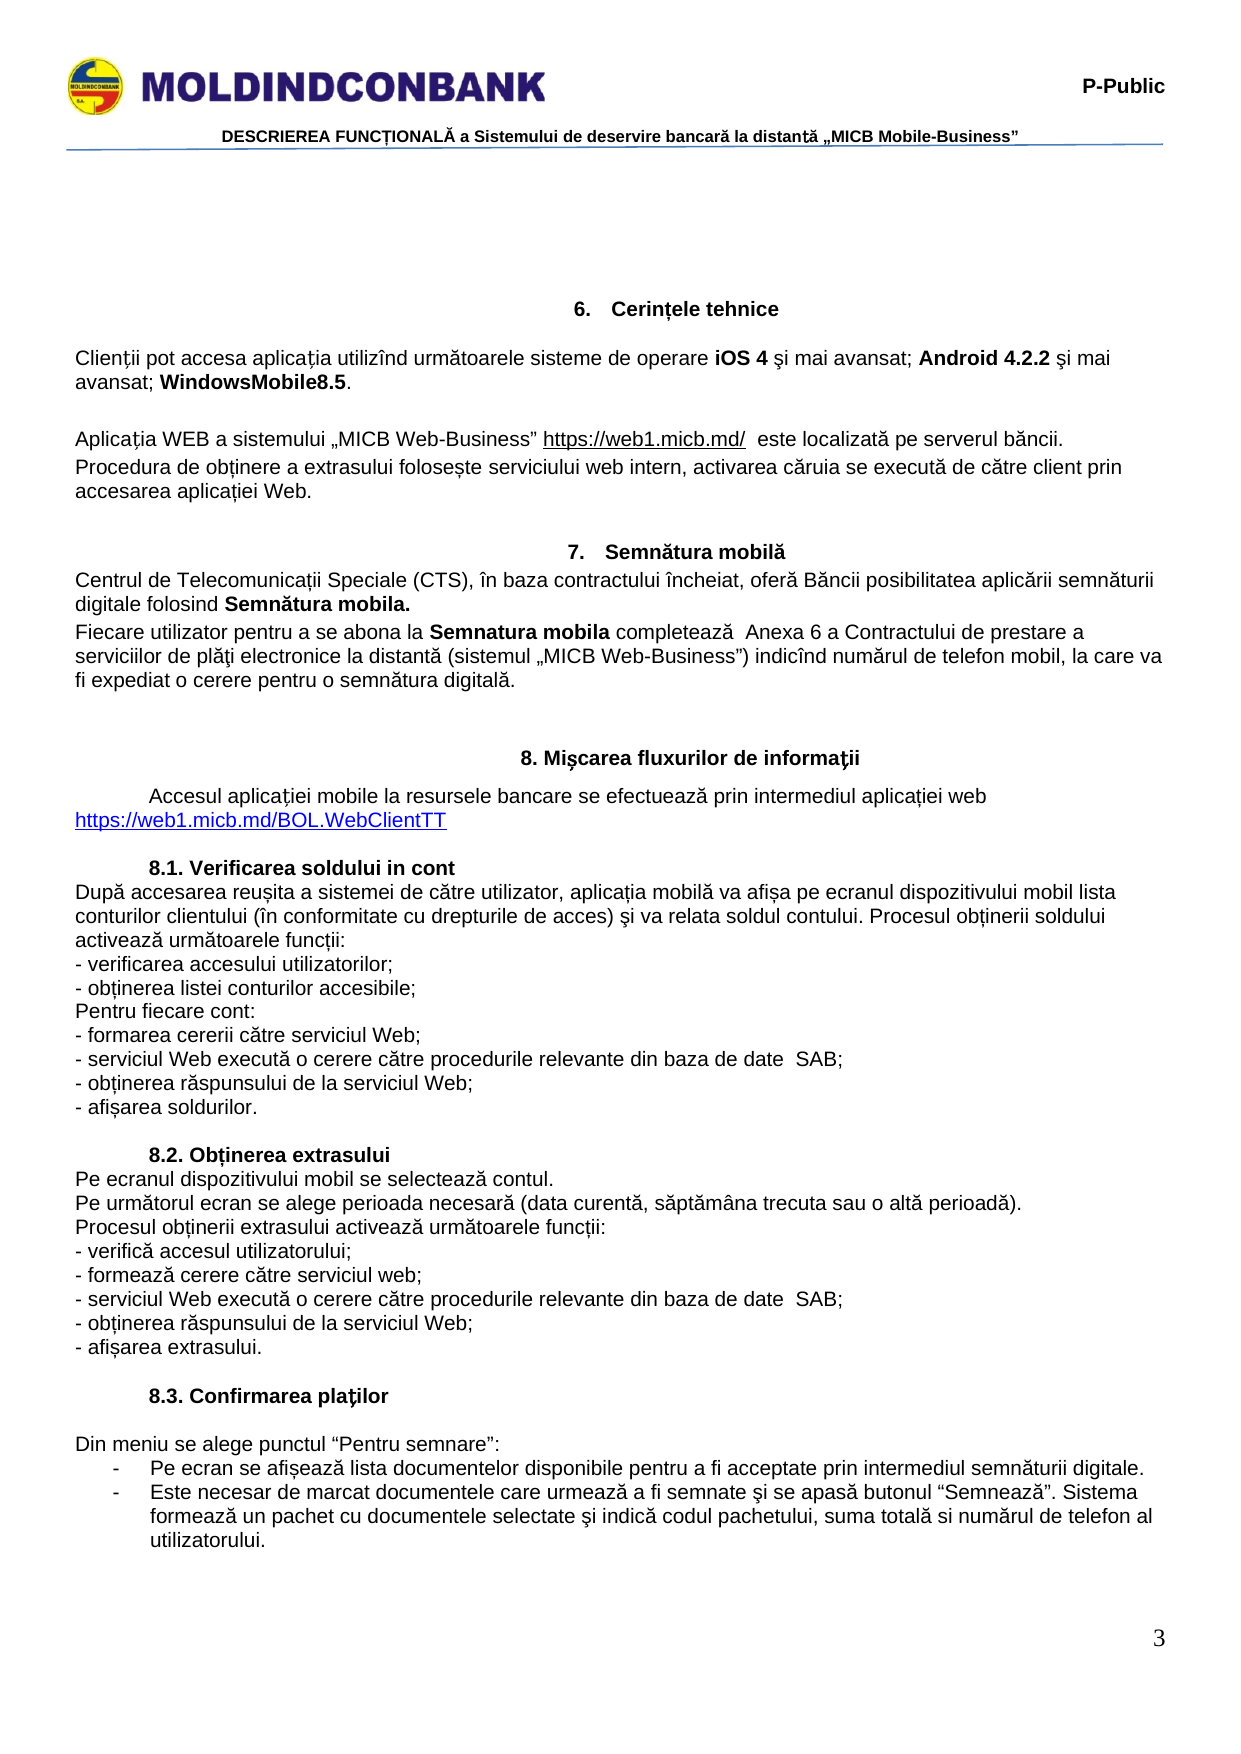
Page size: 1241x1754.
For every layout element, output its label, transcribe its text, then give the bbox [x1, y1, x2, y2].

list Cerințele tehnice [187, 297, 1165, 321]
text Pe ecranul dispozitivului mobil se selectează contul. [75, 1167, 1165, 1191]
text - obținerea răspunsului de la serviciul Web; [75, 1071, 1165, 1095]
text 8.1. Verificarea soldului in cont [75, 856, 1165, 879]
text - formarea cererii către serviciul Web; [75, 1023, 1165, 1047]
text Fiecare utilizator pentru a se abona la Semnatura mobila completează Anexa 6 a Contractului de prestare a serviciilor de plăţi electronice la distantă (sistemul „MICB Web-Business”) indicînd numărul de telefon mobil, la care va fi expediat o cerere pentru o semnătura digitală. [75, 620, 1165, 692]
text Procedura de obținere a extrasului folosește serviciului web intern, activarea căruia se execută de către client prin accesarea aplicației Web. [75, 455, 1165, 503]
text După accesarea reușita a sistemei de către utilizator, aplicația mobilă va afișa pe ecranul dispozitivului mobil lista conturilor clientului (în conformitate cu drepturile de acces) şi va relata soldul contului. Procesul obținerii soldului activează următoarele funcții: [75, 879, 1165, 951]
text 8.2. Obținerea extrasului [75, 1143, 1165, 1167]
list Semnătura mobilă [187, 540, 1165, 564]
text - afișarea extrasului. [75, 1335, 1165, 1359]
text Procesul obținerii extrasului activează următoarele funcții: [75, 1215, 1165, 1239]
text - formează cerere către serviciul web; [75, 1263, 1165, 1287]
text - obținerea listei conturilor accesibile; [75, 975, 1165, 999]
text - verifică accesul utilizatorului; [75, 1239, 1165, 1263]
list Este necesar de marcat documentele care urmează a fi semnate şi se apasă butonul “Semnează”. Sistema formează un pachet cu documentele selectate şi indică codul pachetului, suma totală si numărul de telefon al utilizatorului. [112, 1479, 1165, 1551]
text - verificarea accesului utilizatorilor; [75, 951, 1165, 975]
text 8.3. Confirmarea plaților [75, 1383, 1165, 1408]
text - serviciul Web execută o cerere către procedurile relevante din baza de date SAB; [75, 1047, 1165, 1071]
list Clienții pot accesa aplicația utilizînd următoarele sisteme de operare iOS 4 şi mai avansat; Android 4.2.2 şi mai avansat; WindowsMobile8.5. [75, 344, 1165, 393]
text Pentru fiecare cont: [75, 999, 1165, 1023]
text Centrul de Telecomunicații Speciale (CTS), în baza contractului încheiat, oferă Băncii posibilitatea aplicării semnăturii digitale folosind Semnătura mobila. [75, 568, 1165, 616]
text 8. Mișcarea fluxurilor de informații [215, 745, 1165, 770]
text - serviciul Web execută o cerere către procedurile relevante din baza de date SAB; [75, 1287, 1165, 1311]
text Accesul aplicației mobile la resursele bancare se efectuează prin intermediul aplicației web https://web1.micb.md/BOL.WebClientTT [75, 783, 1165, 832]
text Din meniu se alege punctul “Pentru semnare”: [75, 1432, 1165, 1456]
text - obținerea răspunsului de la serviciul Web; [75, 1311, 1165, 1335]
text Aplicația WEB a sistemului „MICB Web-Business” https://web1.micb.md/ este localizată pe serverul băncii. [75, 426, 1165, 451]
list Pe ecran se afișează lista documentelor disponibile pentru a fi acceptate prin intermediul semnăturii digitale. [112, 1456, 1165, 1479]
picture [66, 57, 545, 114]
text - afișarea soldurilor. [75, 1095, 1165, 1119]
text Pe următorul ecran se alege perioada necesară (data curentă, săptămâna trecuta sau o altă perioadă). [75, 1191, 1165, 1215]
